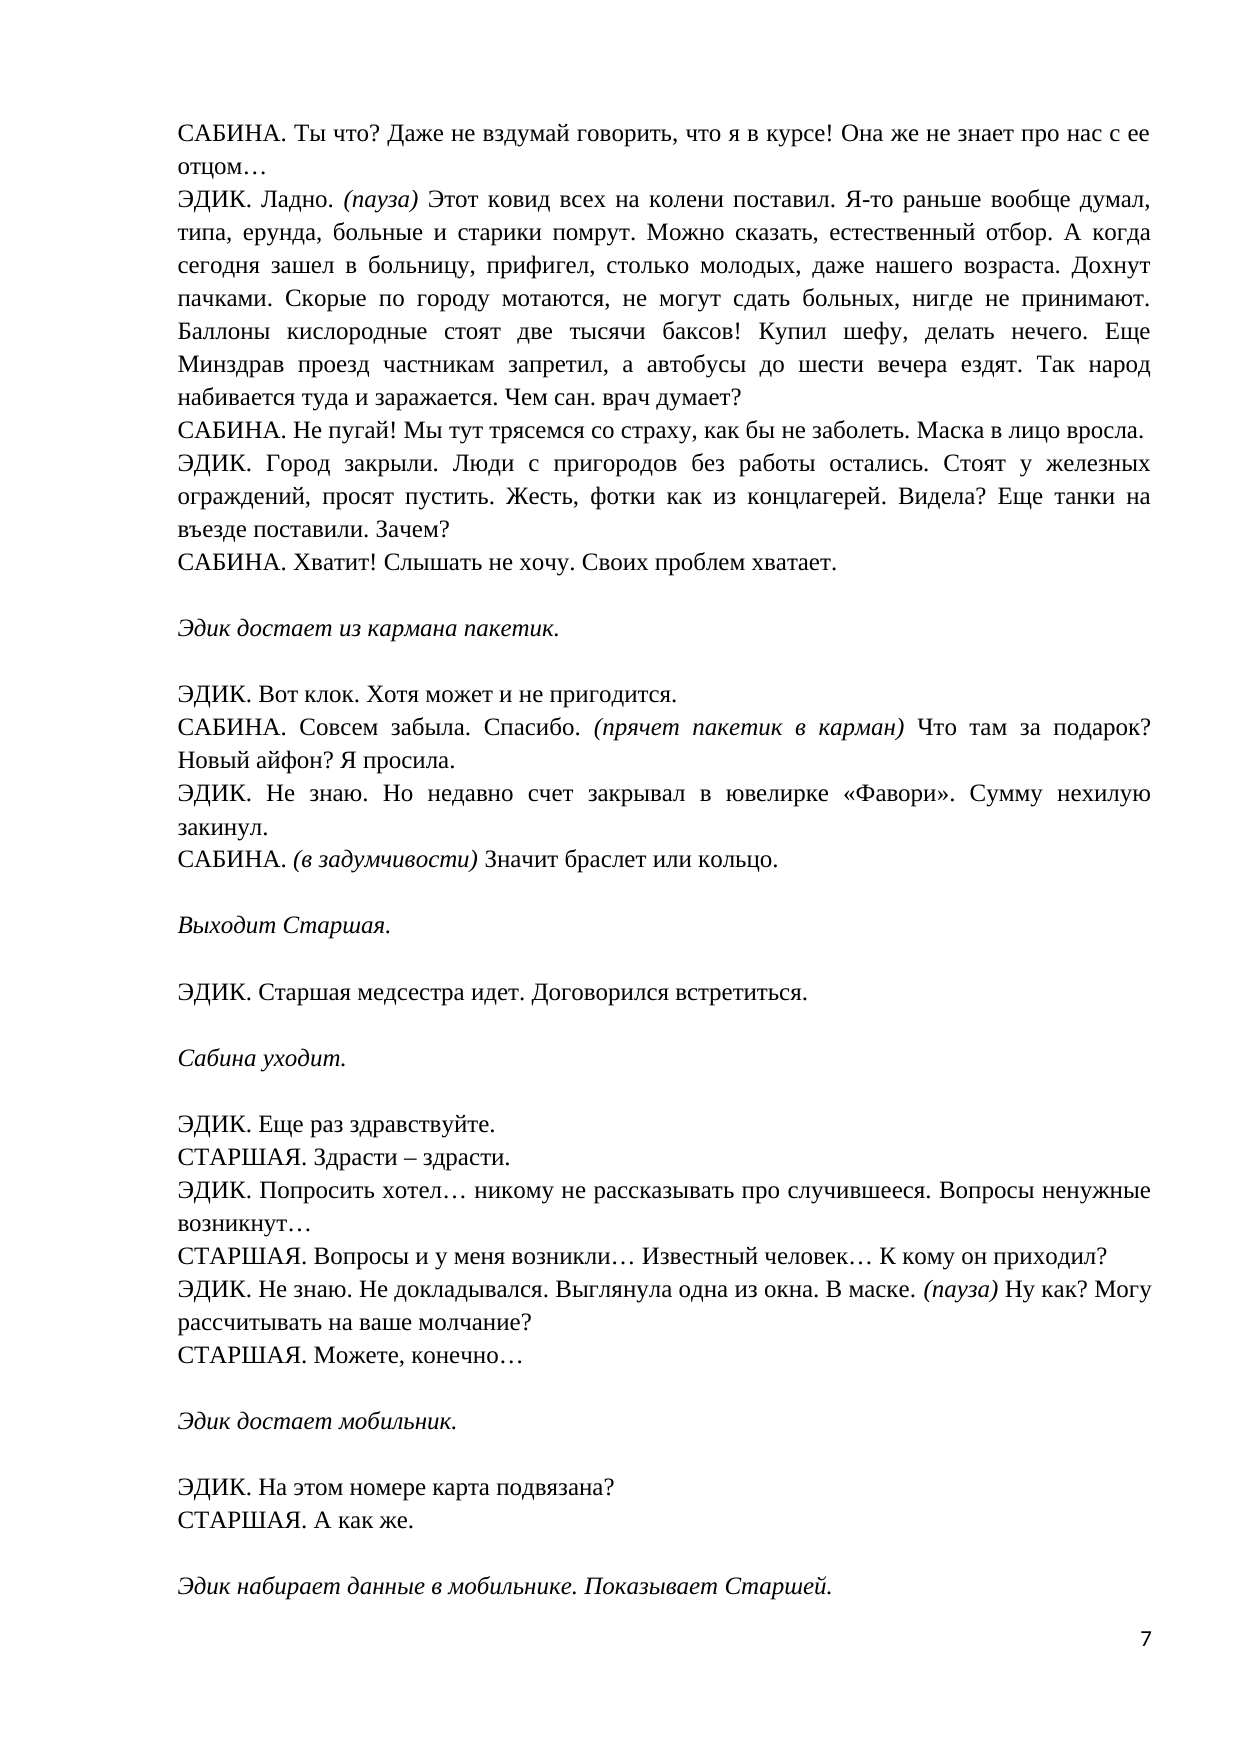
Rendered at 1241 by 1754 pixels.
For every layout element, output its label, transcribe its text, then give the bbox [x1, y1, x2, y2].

text ЭДИК. Не знаю. Но недавно счет закрывал в ювелирке «Фавори». Сумму нехилую закинул. [177, 778, 1152, 840]
text ЭДИК. Попросить хотел… никому не рассказывать про случившееся. Вопросы ненужные возникнут… [177, 1175, 1152, 1237]
text САБИНА. Не пугай! Мы тут трясемся со страху, как бы не заболеть. Маска в лицо вросла. [177, 415, 1152, 444]
text ЭДИК. Не знаю. Не докладывался. Выглянула одна из окна. В маске. (пауза) Ну как? Могу рассчитывать на ваше молчание? [177, 1274, 1152, 1336]
text СТАРШАЯ. Вопросы и у меня возникли… Известный человек… К кому он приходил? [177, 1241, 1152, 1269]
text САБИНА. Совсем забыла. Спасибо. (прячет пакетик в карман) Что там за подарок? Новый айфон? Я просила. [177, 712, 1152, 774]
text ЭДИК. Город закрыли. Люди с пригородов без работы остались. Стоят у железных ограждений, просят пустить. Жесть, фотки как из концлагерей. Видела? Еще танки на въезде поставили. Зачем? [177, 448, 1152, 543]
text САБИНА. Ты что? Даже не вздумай говорить, что я в курсе! Она же не знает про нас с ее отцом… [177, 118, 1152, 180]
text СТАРШАЯ. Можете, конечно… [177, 1340, 1152, 1369]
text ЭДИК. Ладно. (пауза) Этот ковид всех на колени поставил. Я-то раньше вообще думал, типа, ерунда, больные и старики помрут. Можно сказать, естественный отбор. А когда сегодня зашел в больницу, прифигел, столько молодых, даже нашего возраста. Дохнут пачками. Скорые по городу мотаются, не могут сдать больных, нигде не принимают. Баллоны кислородные стоят две тысячи баксов! Купил шефу, делать нечего. Еще Минздрав проезд частникам запретил, а автобусы до шести вечера ездят. Так народ набивается туда и заражается. Чем сан. врач думает? [177, 184, 1152, 411]
text ЭДИК. Старшая медсестра идет. Договорился встретиться. [177, 977, 1152, 1005]
text Эдик достает из кармана пакетик. [177, 613, 1152, 642]
text САБИНА. (в задумчивости) Значит браслет или кольцо. [177, 844, 1152, 873]
text СТАРШАЯ. Здрасти – здрасти. [177, 1142, 1152, 1171]
text ЭДИК. Вот клок. Хотя может и не пригодится. [177, 679, 1152, 708]
text Выходит Старшая. [177, 911, 1152, 939]
text Сабина уходит. [177, 1043, 1152, 1071]
text ЭДИК. Еще раз здравствуйте. [177, 1109, 1152, 1137]
text ЭДИК. На этом номере карта подвязана? [177, 1472, 1152, 1501]
text Эдик набирает данные в мобильнике. Показывает Старшей. [177, 1571, 1152, 1600]
text СТАРШАЯ. А как же. [177, 1505, 1152, 1534]
text САБИНА. Хватит! Слышать не хочу. Своих проблем хватает. [177, 547, 1152, 576]
text Эдик достает мобильник. [177, 1406, 1152, 1435]
